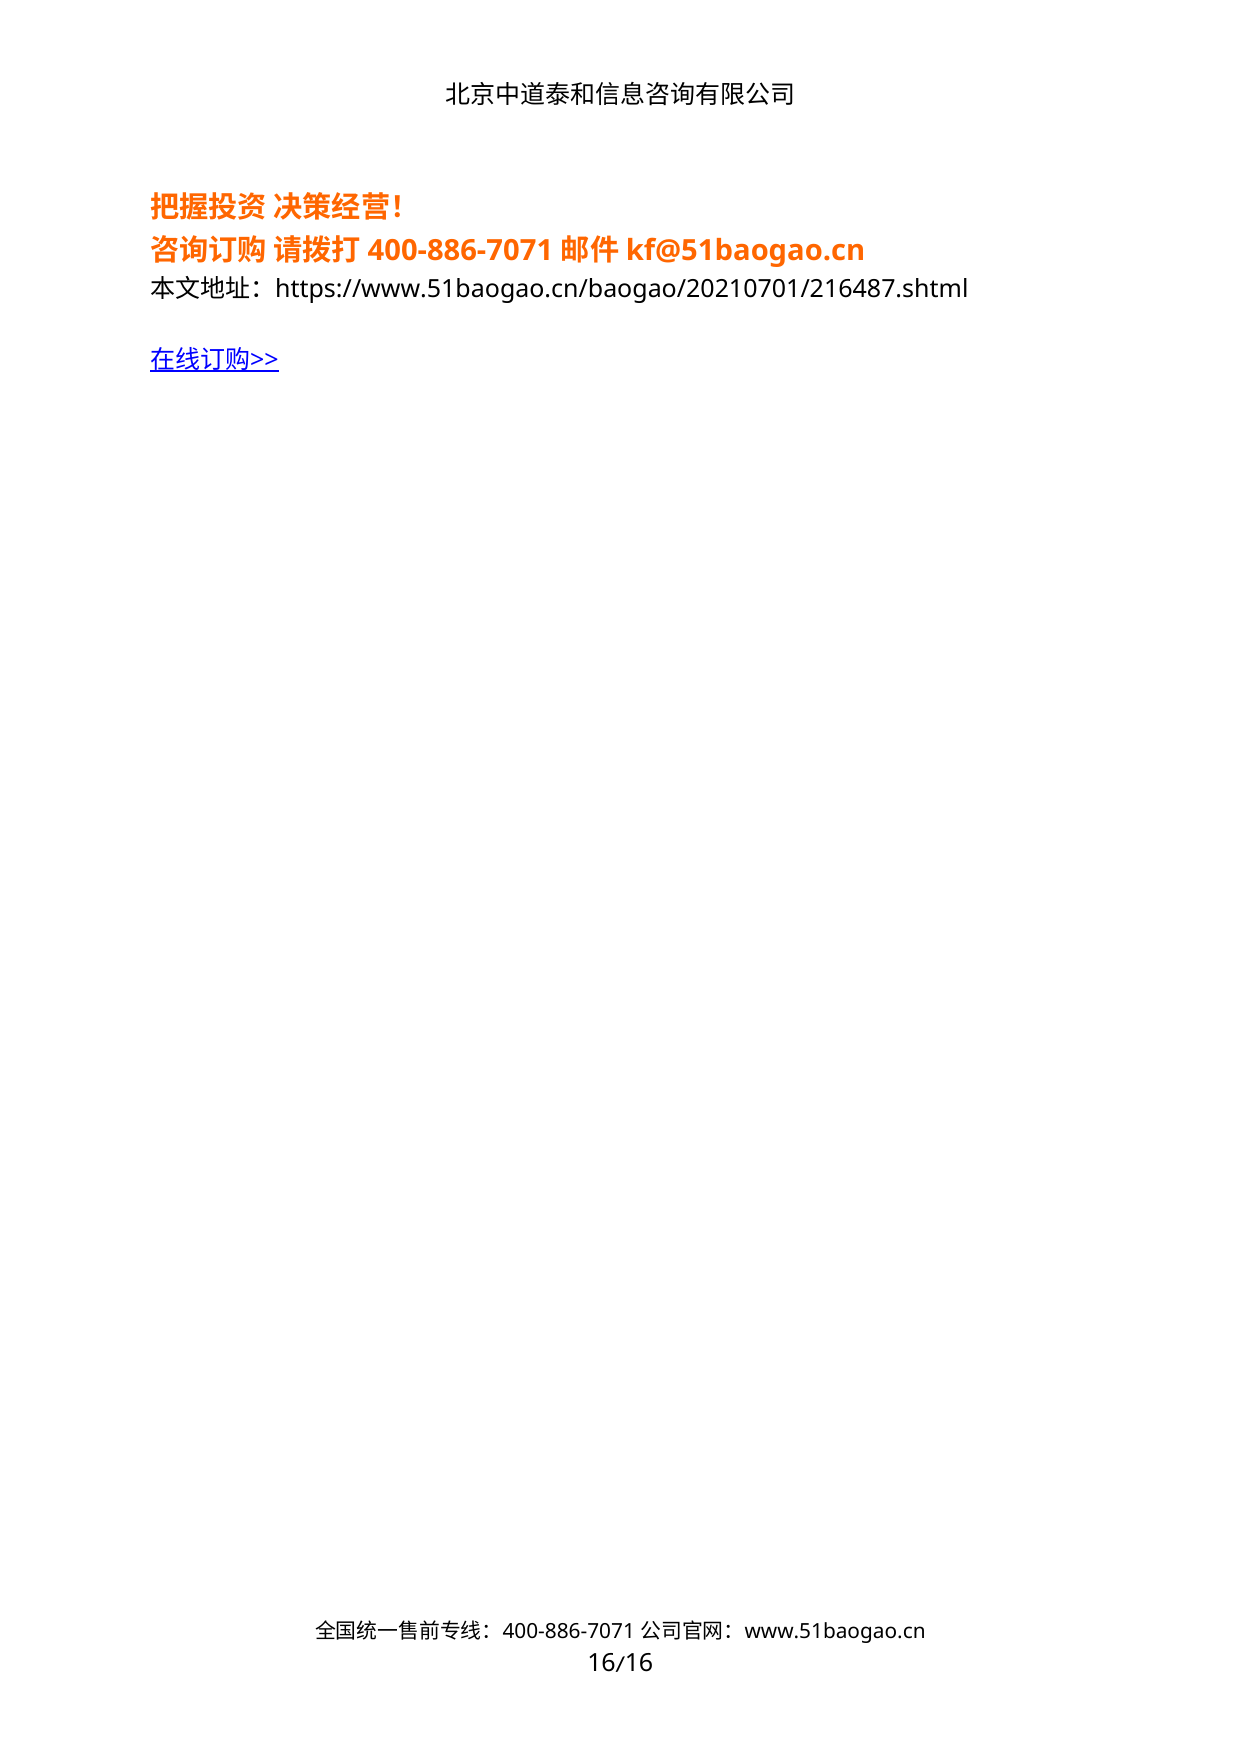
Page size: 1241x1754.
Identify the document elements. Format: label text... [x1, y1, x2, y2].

text 在线订购>> [150, 305, 1090, 375]
text 把握投资 决策经营！咨询订购 请拨打 400-886-7071 邮件 kf@51baogao.cn本文地址：https://www.51baogao.cn/baogao/20210701/216487.shtml [150, 150, 1090, 305]
